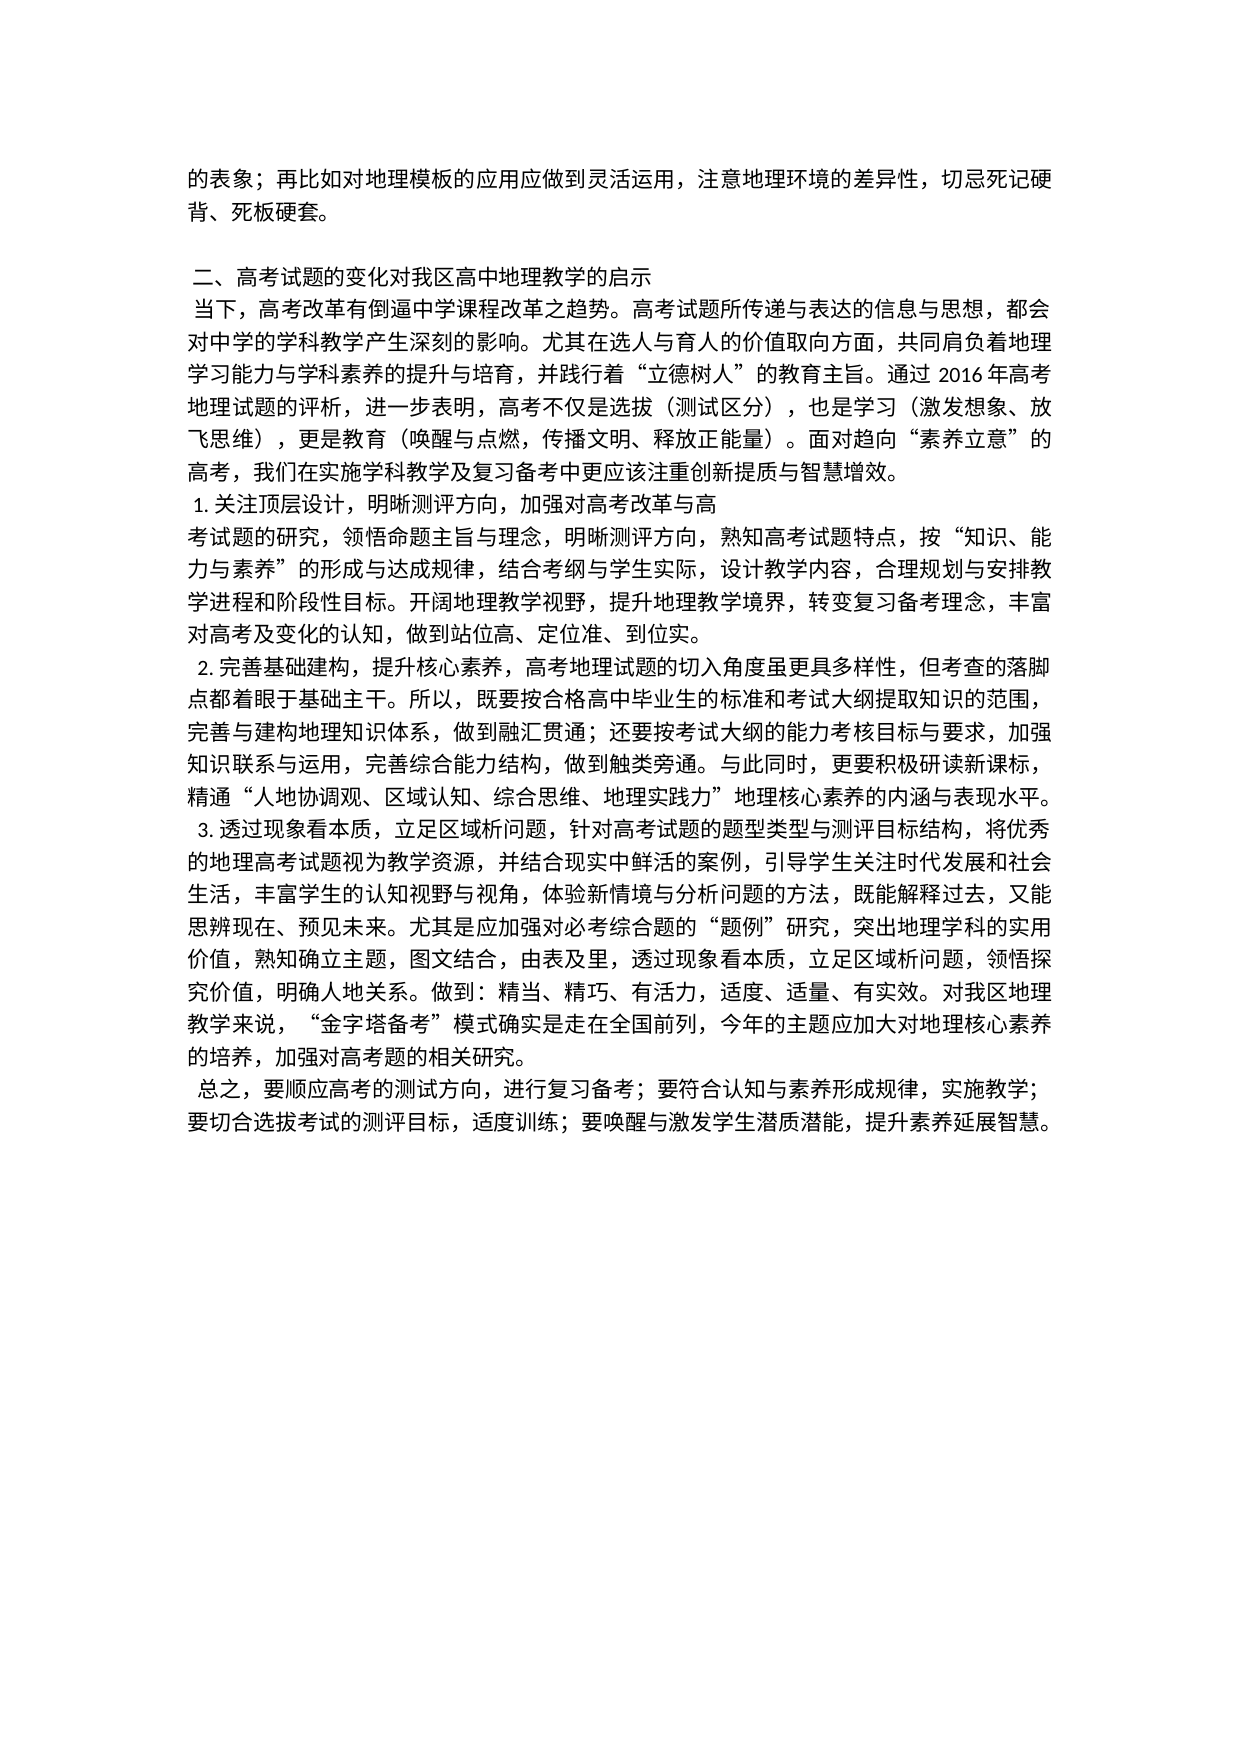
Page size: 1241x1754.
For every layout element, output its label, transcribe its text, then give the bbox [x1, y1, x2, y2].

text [187, 162, 1053, 227]
text 3. 透过现象看本质，立足区域析问题，针对高考试题的题型类型与测评目标结构，将优秀的地理高考试题视为教学资源，并结合现实中鲜活的案例，引导学生关注时代发展和社会生活，丰富学生的认知视野与视角，体验新情境与分析问题的方法，既能解释过去，又能思辨现在、预见未来。尤其是应加强对必考综合题的“题例”研究，突出地理学科的实用价值，熟知确立主题，图文结合，由表及里，透过现象看本质，立足区域析问题，领悟探究价值，明确人地关系。做到：精当、精巧、有活力，适度、适量、有实效。对我区地理教学来说，“金字塔备考”模式确实是走在全国前列，今年的主题应加大对地理核心素养的培养，加强对高考题的相关研究。 [187, 812, 1053, 1072]
text 总之，要顺应高考的测试方向，进行复习备考；要符合认知与素养形成规律，实施教学；要切合选拔考试的测评目标，适度训练；要唤醒与激发学生潜质潜能，提升素养延展智慧。 [187, 1072, 1053, 1137]
text 1. 关注顶层设计，明晰测评方向，加强对高考改革与高 [187, 487, 1053, 519]
text 2. 完善基础建构，提升核心素养，高考地理试题的切入角度虽更具多样性，但考查的落脚点都着眼于基础主干。所以，既要按合格高中毕业生的标准和考试大纲提取知识的范围，完善与建构地理知识体系，做到融汇贯通；还要按考试大纲的能力考核目标与要求，加强知识联系与运用，完善综合能力结构，做到触类旁通。与此同时，更要积极研读新课标，精通“人地协调观、区域认知、综合思维、地理实践力”地理核心素养的内涵与表现水平。 [187, 649, 1053, 812]
text 当下，高考改革有倒逼中学课程改革之趋势。高考试题所传递与表达的信息与思想，都会对中学的学科教学产生深刻的影响。尤其在选人与育人的价值取向方面，共同肩负着地理学习能力与学科素养的提升与培育，并践行着“立德树人”的教育主旨。通过2016年高考地理试题的评析，进一步表明，高考不仅是选拔（测试区分），也是学习（激发想象、放飞思维），更是教育（唤醒与点燃，传播文明、释放正能量）。面对趋向“素养立意”的高考，我们在实施学科教学及复习备考中更应该注重创新提质与智慧增效。 [187, 292, 1053, 487]
text 二、高考试题的变化对我区高中地理教学的启示 [187, 259, 1053, 292]
text 考试题的研究，领悟命题主旨与理念，明晰测评方向，熟知高考试题特点，按“知识、能力与素养”的形成与达成规律，结合考纲与学生实际，设计教学内容，合理规划与安排教学进程和阶段性目标。开阔地理教学视野，提升地理教学境界，转变复习备考理念，丰富对高考及变化的认知，做到站位高、定位准、到位实。 [187, 519, 1053, 649]
